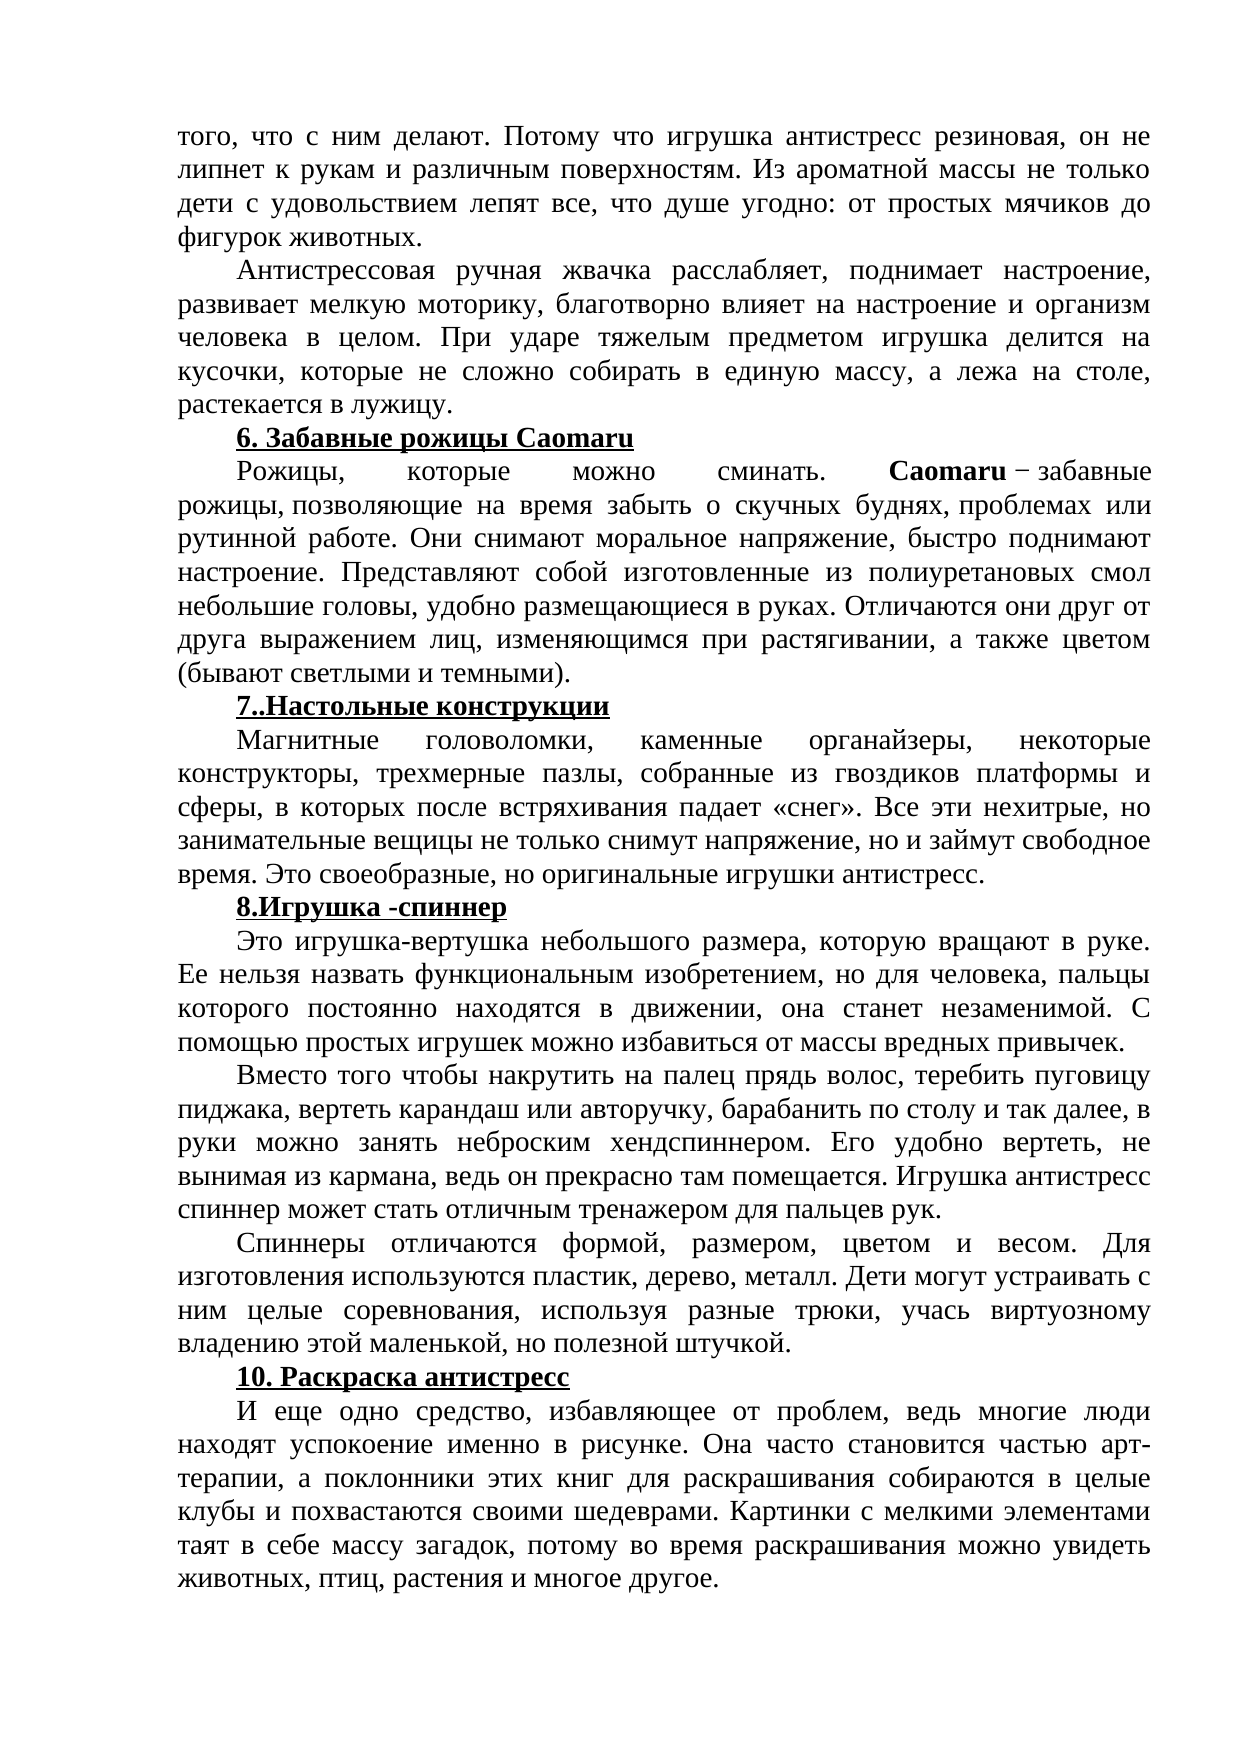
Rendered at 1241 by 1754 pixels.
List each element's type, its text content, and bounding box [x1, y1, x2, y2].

text 10. Раскраска антистресс [177, 1359, 1152, 1393]
text Спиннеры отличаются формой, размером, цветом и весом. Для изготовления используются пластик, дерево, металл. Дети могут устраивать с ним целые соревнования, используя разные трюки, учась виртуозному владению этой маленькой, но полезной штучкой. [177, 1225, 1152, 1359]
text Антистрессовая ручная жвачка расслабляет, поднимает настроение, развивает мелкую моторику, благотворно влияет на настроение и организм человека в целом. При ударе тяжелым предметом игрушка делится на кусочки, которые не сложно собирать в единую массу, а лежа на столе, растекается в лужицу. [177, 252, 1152, 420]
text Магнитные головоломки, каменные органайзеры, некоторые конструкторы, трехмерные пазлы, собранные из гвоздиков платформы и сферы, в которых после встряхивания падает «снег». Все эти нехитрые, но занимательные вещицы не только снимут напряжение, но и займут свободное время. Это своеобразные, но оригинальные игрушки антистресс. [177, 722, 1152, 889]
text Вместо того чтобы накрутить на палец прядь волос, теребить пуговицу пиджака, вертеть карандаш или авторучку, барабанить по столу и так далее, в руки можно занять неброским хендспиннером. Его удобно вертеть, не вынимая из кармана, ведь он прекрасно там помещается. Игрушка антистресс спиннер может стать отличным тренажером для пальцев рук. [177, 1057, 1152, 1225]
text Это игрушка-вертушка небольшого размера, которую вращают в руке. Ее нельзя назвать функциональным изобретением, но для человека, пальцы которого постоянно находятся в движении, она станет незаменимой. С помощью простых игрушек можно избавиться от массы вредных привычек. [177, 923, 1152, 1057]
text И еще одно средство, избавляющее от проблем, ведь многие люди находят успокоение именно в рисунке. Она часто становится частью арт-терапии, а поклонники этих книг для раскрашивания собираются в целые клубы и похвастаются своими шедеврами. Картинки с мелкими элементами таят в себе массу загадок, потому во время раскрашивания можно увидеть животных, птиц, растения и многое другое. [177, 1393, 1152, 1594]
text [177, 118, 1152, 252]
text 8.Игрушка -спиннер [177, 889, 1152, 923]
text 7..Настольные конструкции [177, 688, 1152, 722]
text 6. Забавные рожицы Caomaru [177, 420, 1152, 453]
text Рожицы, которые можно сминать. Caomaru − забавные рожицы, позволяющие на время забыть о скучных буднях, проблемах или рутинной работе. Они снимают моральное напряжение, быстро поднимают настроение. Представляют собой изготовленные из полиуретановых смол небольшие головы, удобно размещающиеся в руках. Отличаются они друг от друга выражением лиц, изменяющимся при растягивании, а также цветом (бывают светлыми и темными). [177, 453, 1152, 688]
